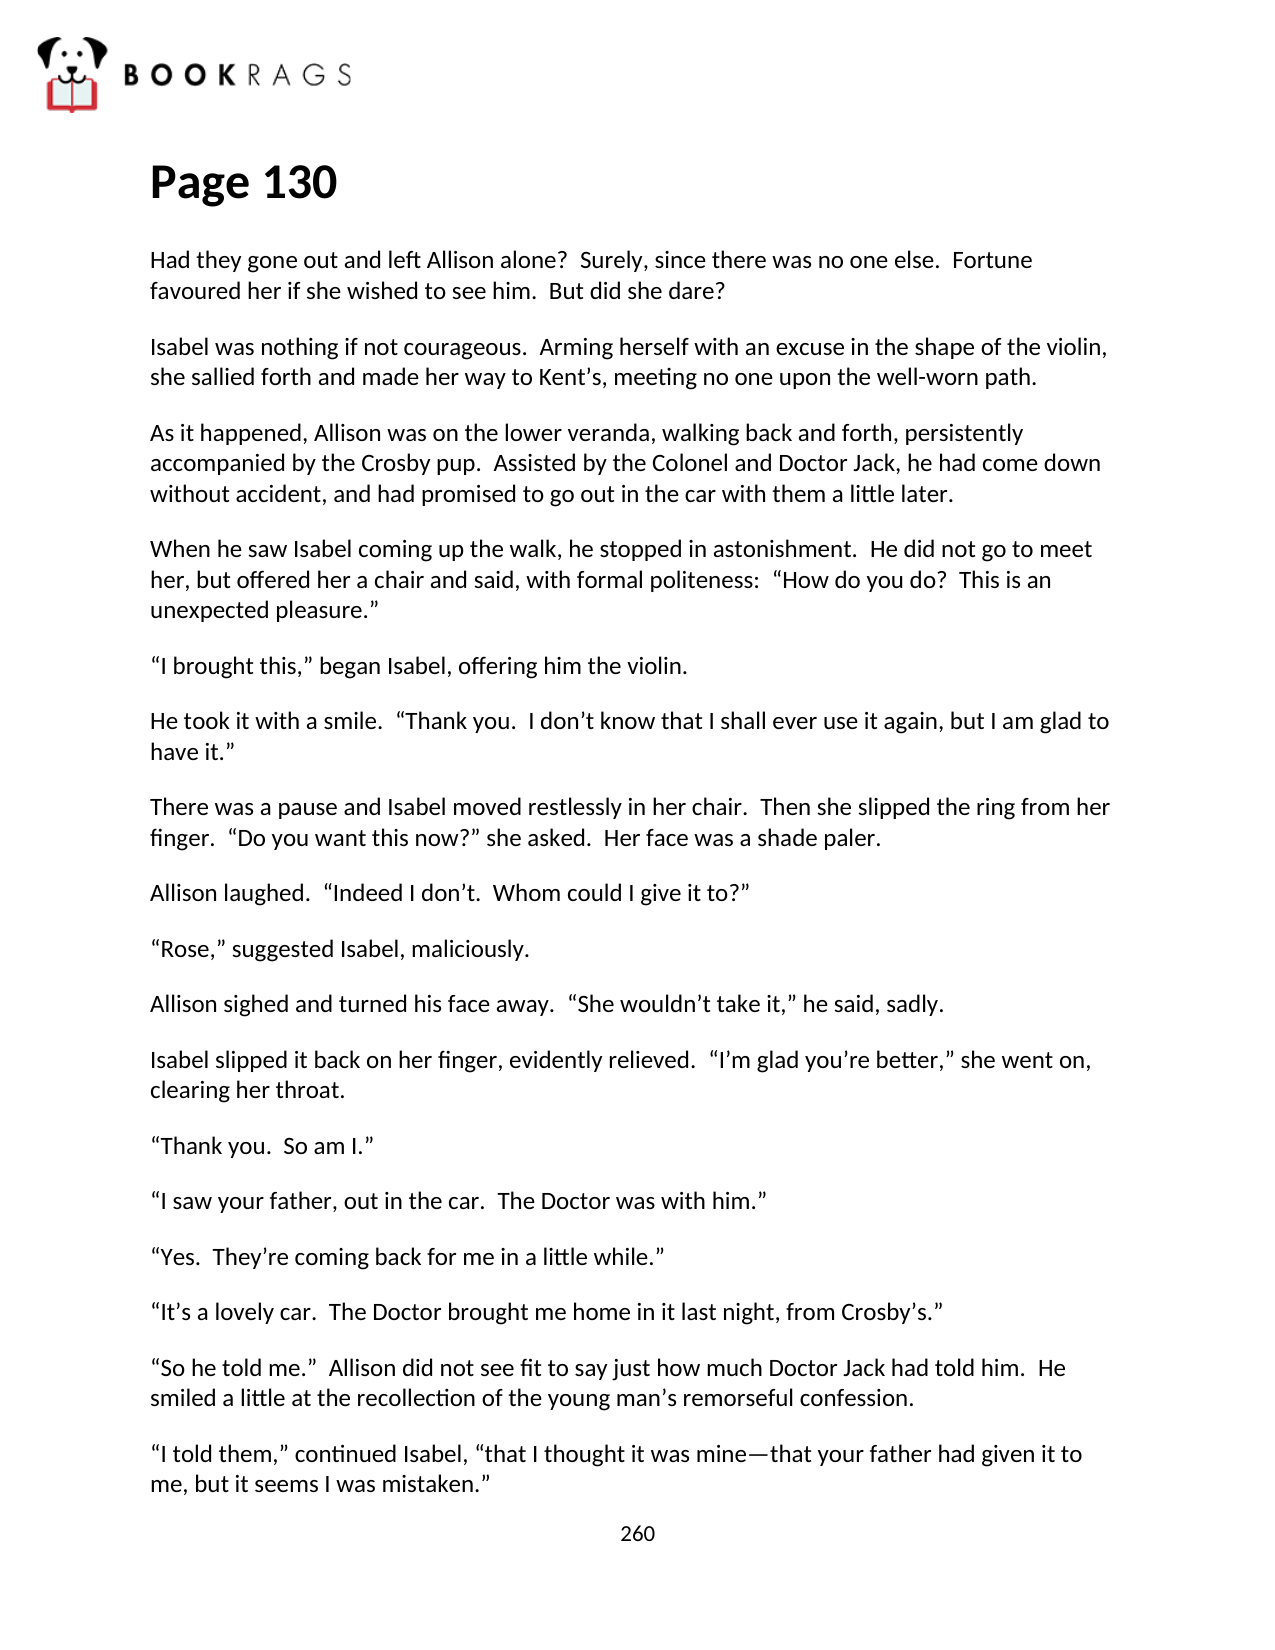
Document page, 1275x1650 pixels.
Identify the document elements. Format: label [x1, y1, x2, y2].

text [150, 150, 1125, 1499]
picture [37, 37, 351, 113]
